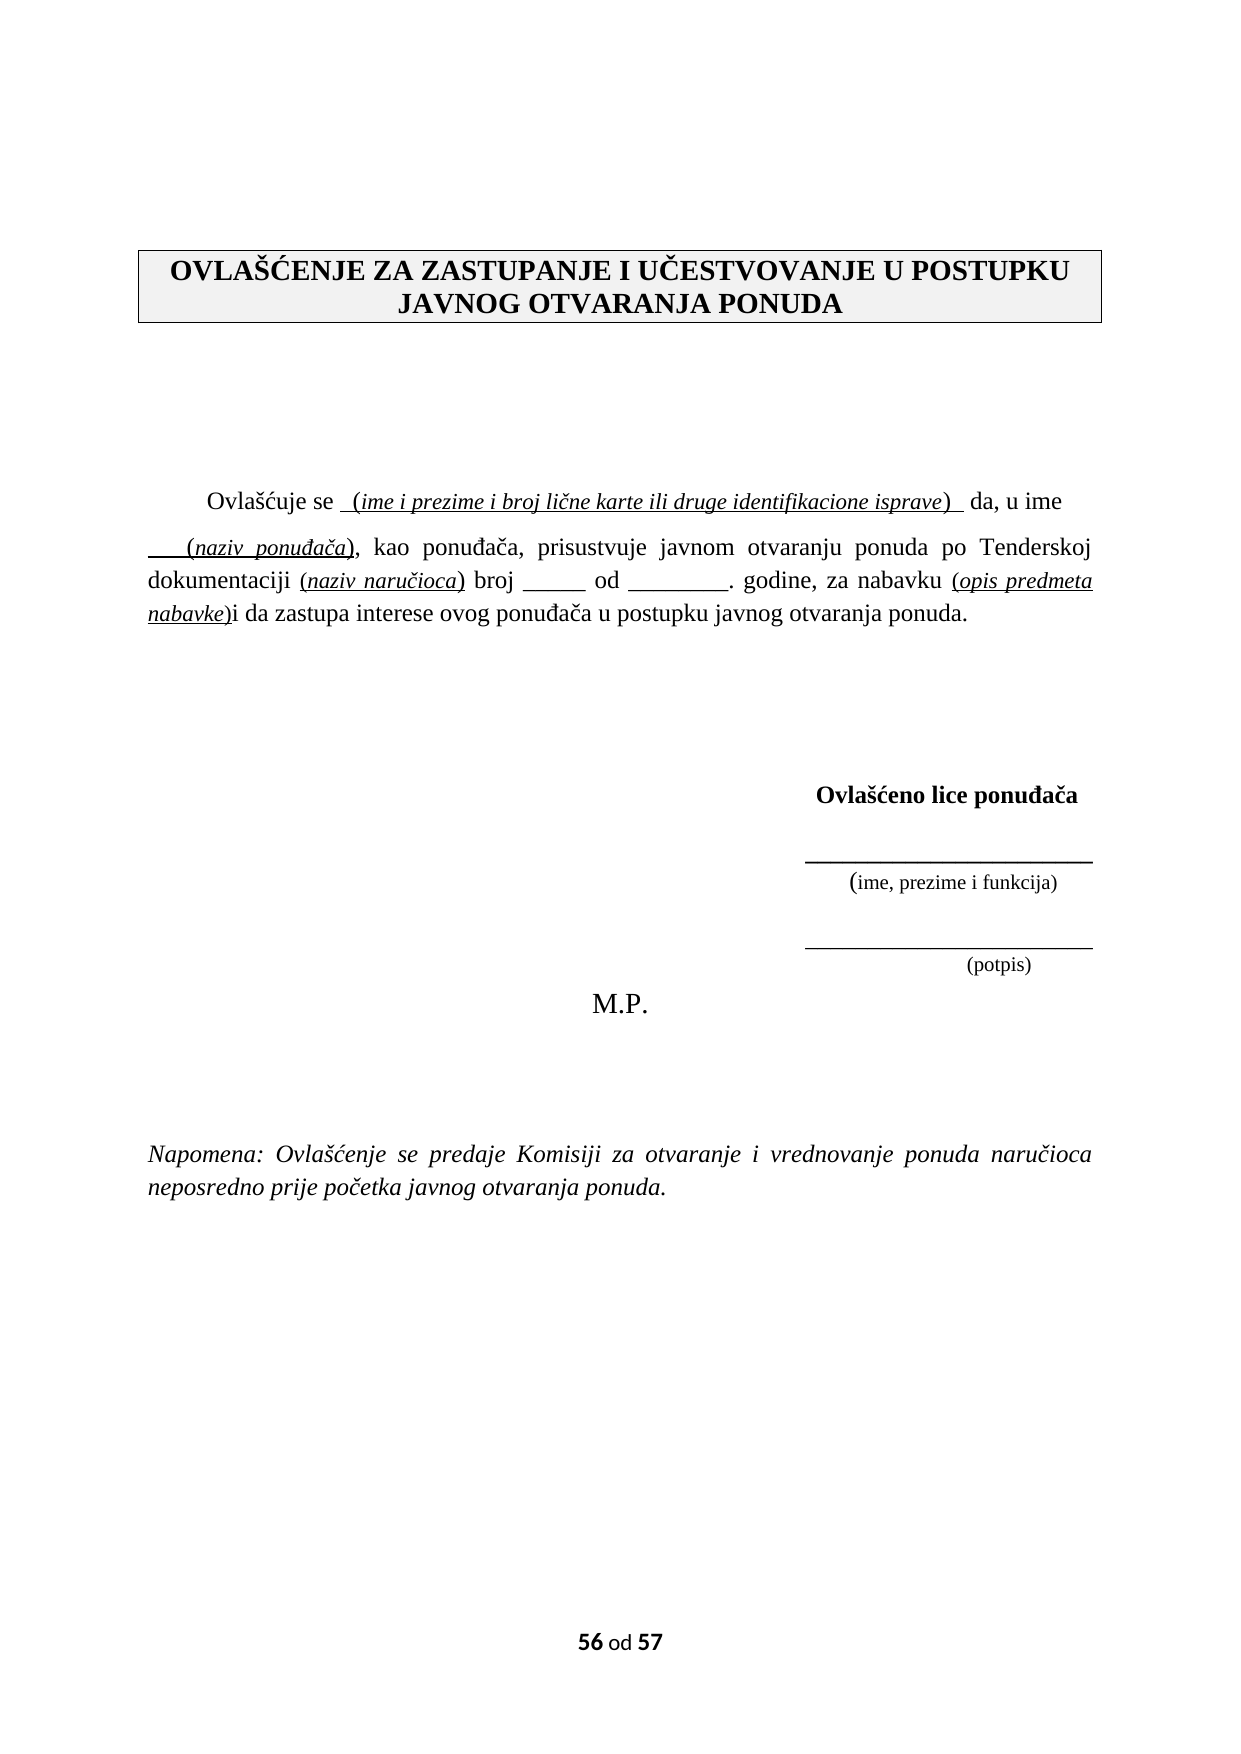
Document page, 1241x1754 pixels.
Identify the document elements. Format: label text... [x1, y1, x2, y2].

text _______________________ [148, 923, 1093, 952]
text _______________________ [148, 837, 1093, 866]
text (potpis) [148, 952, 1031, 976]
text (ime, prezime i funkcija) [148, 866, 1058, 895]
subtitle OVLAŠĆENJE ZA ZASTUPANJE I UČESTVOVANJE U POSTUPKU JAVNOG OTVARANJA PONUDA [139, 251, 1101, 322]
text Napomena: Ovlašćenje se predaje Komisiji za otvaranje i vrednovanje ponuda naručioca neposredno prije početka javnog otvaranja ponuda. [148, 1139, 1093, 1201]
text Ovlašćeno lice ponuđača [148, 780, 1078, 808]
text Ovlašćuje se (ime i prezime i broj lične karte ili druge identifikacione isprave) da, u ime [148, 486, 1093, 515]
text (naziv ponuđača), kao ponuđača, prisustvuje javnom otvaranju ponuda po Tenderskoj dokumentaciji (naziv naručioca) broj _____ od ________. godine, za nabavku (opis predmeta nabavke)i da zastupa interese ovog ponuđača u postupku javnog otvaranja ponuda. [148, 532, 1093, 626]
text M.P. [148, 986, 1093, 1020]
